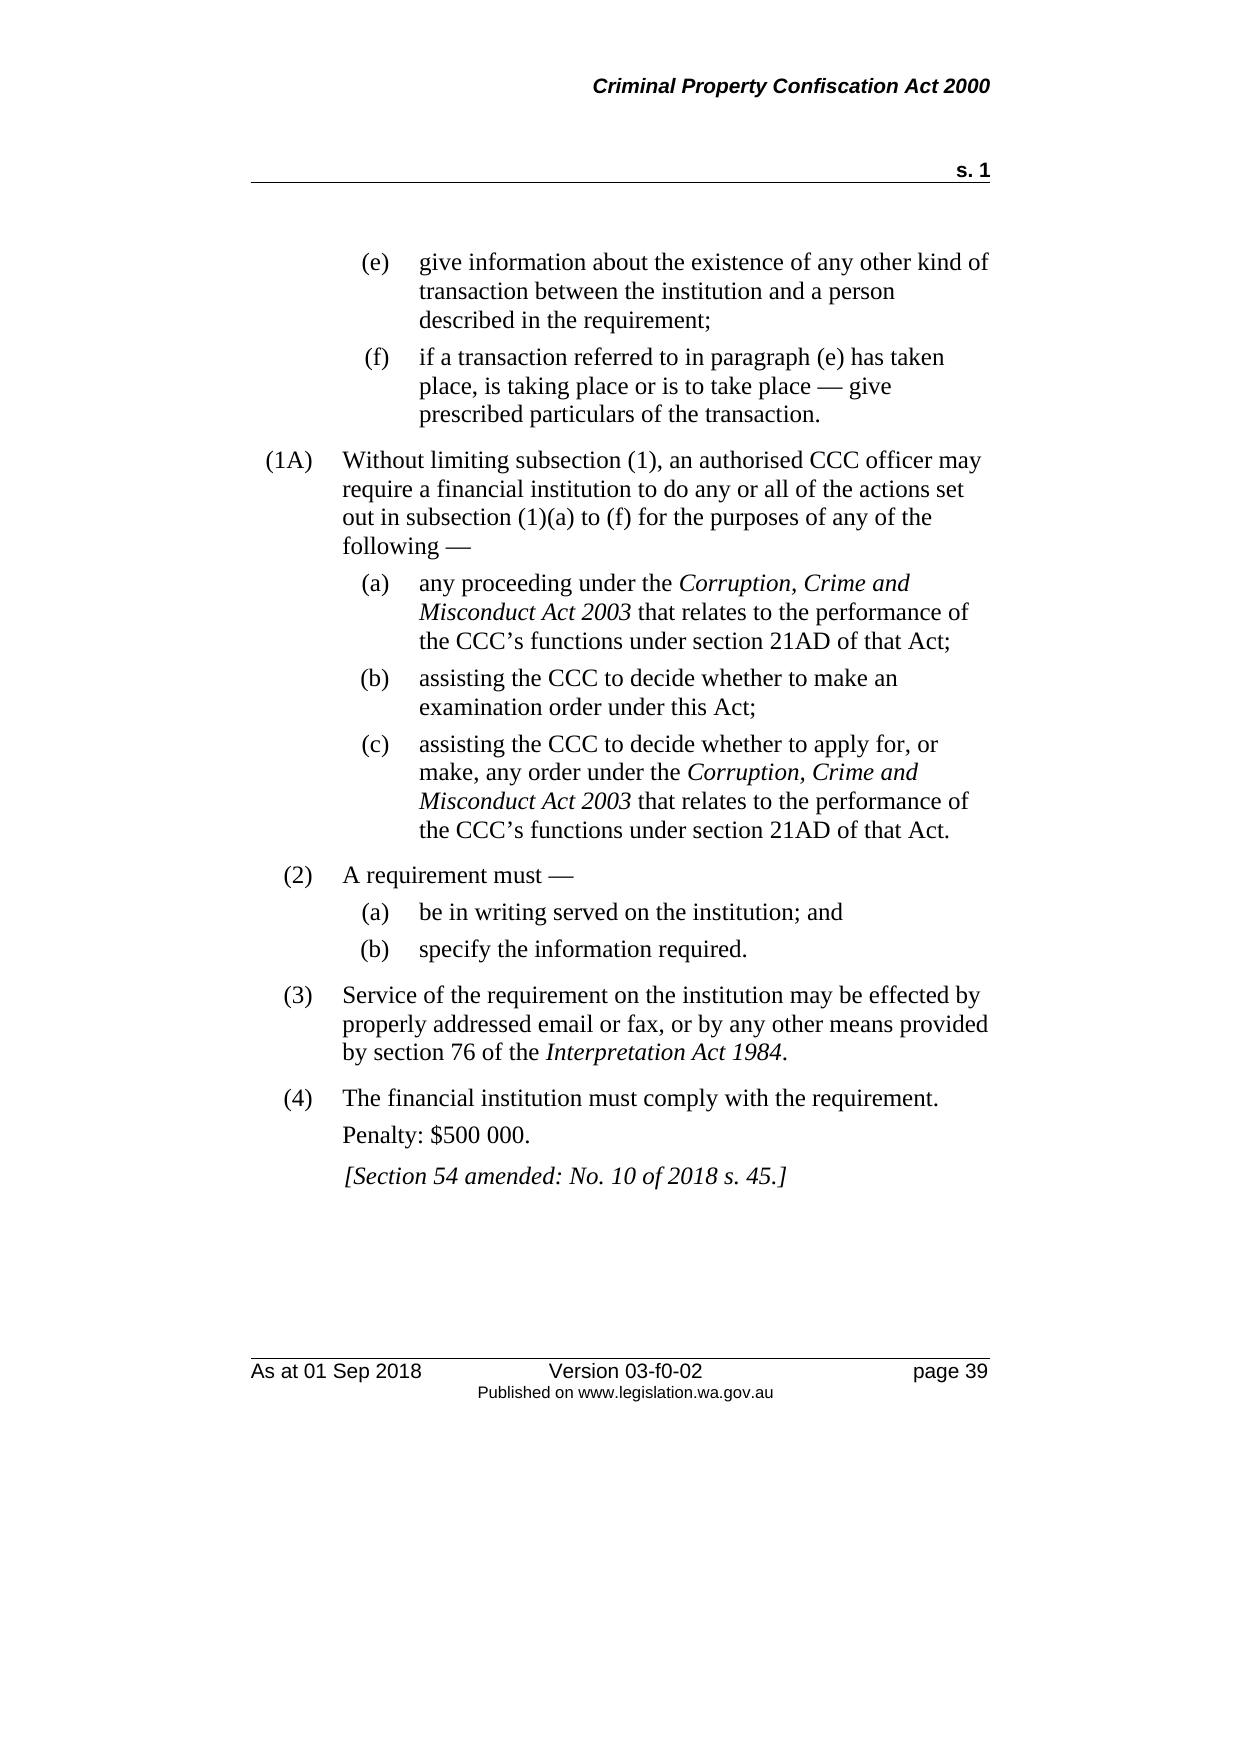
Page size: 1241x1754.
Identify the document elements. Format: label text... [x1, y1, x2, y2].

text [Section 54 amended: No. 10 of 2018 s. 45.] [251, 1161, 990, 1190]
text (1A) Without limiting subsection (1), an authorised CCC officer may require a financial institution to do any or all of the actions set out in subsection (1)(a) to (f) for the purposes of any of the following — [251, 445, 990, 560]
text (b) assisting the CCC to decide whether to make an examination order under this Act; [251, 663, 990, 720]
text (a) any proceeding under the Corruption, Crime and Misconduct Act 2003 that relates to the performance of the CCC’s functions under section 21AD of that Act; [251, 568, 990, 654]
text (3) Service of the requirement on the institution may be effected by properly addressed email or fax, or by any other means provided by section 76 of the Interpretation Act 1984. [251, 980, 990, 1066]
text Penalty: $500 000. [251, 1120, 990, 1149]
text (b) specify the information required. [251, 934, 990, 963]
text (4) The financial institution must comply with the requirement. [251, 1083, 990, 1112]
text (c) assisting the CCC to decide whether to apply for, or make, any order under the Corruption, Crime and Misconduct Act 2003 that relates to the performance of the CCC’s functions under section 21AD of that Act. [251, 729, 990, 844]
text (a) be in writing served on the institution; and [251, 897, 990, 926]
text (e) give information about the existence of any other kind of transaction between the institution and a person described in the requirement; [251, 247, 990, 334]
text (f) if a transaction referred to in paragraph (e) has taken place, is taking place or is to take place — give prescribed particulars of the transaction. [251, 342, 990, 428]
text (2) A requirement must — [251, 860, 990, 889]
